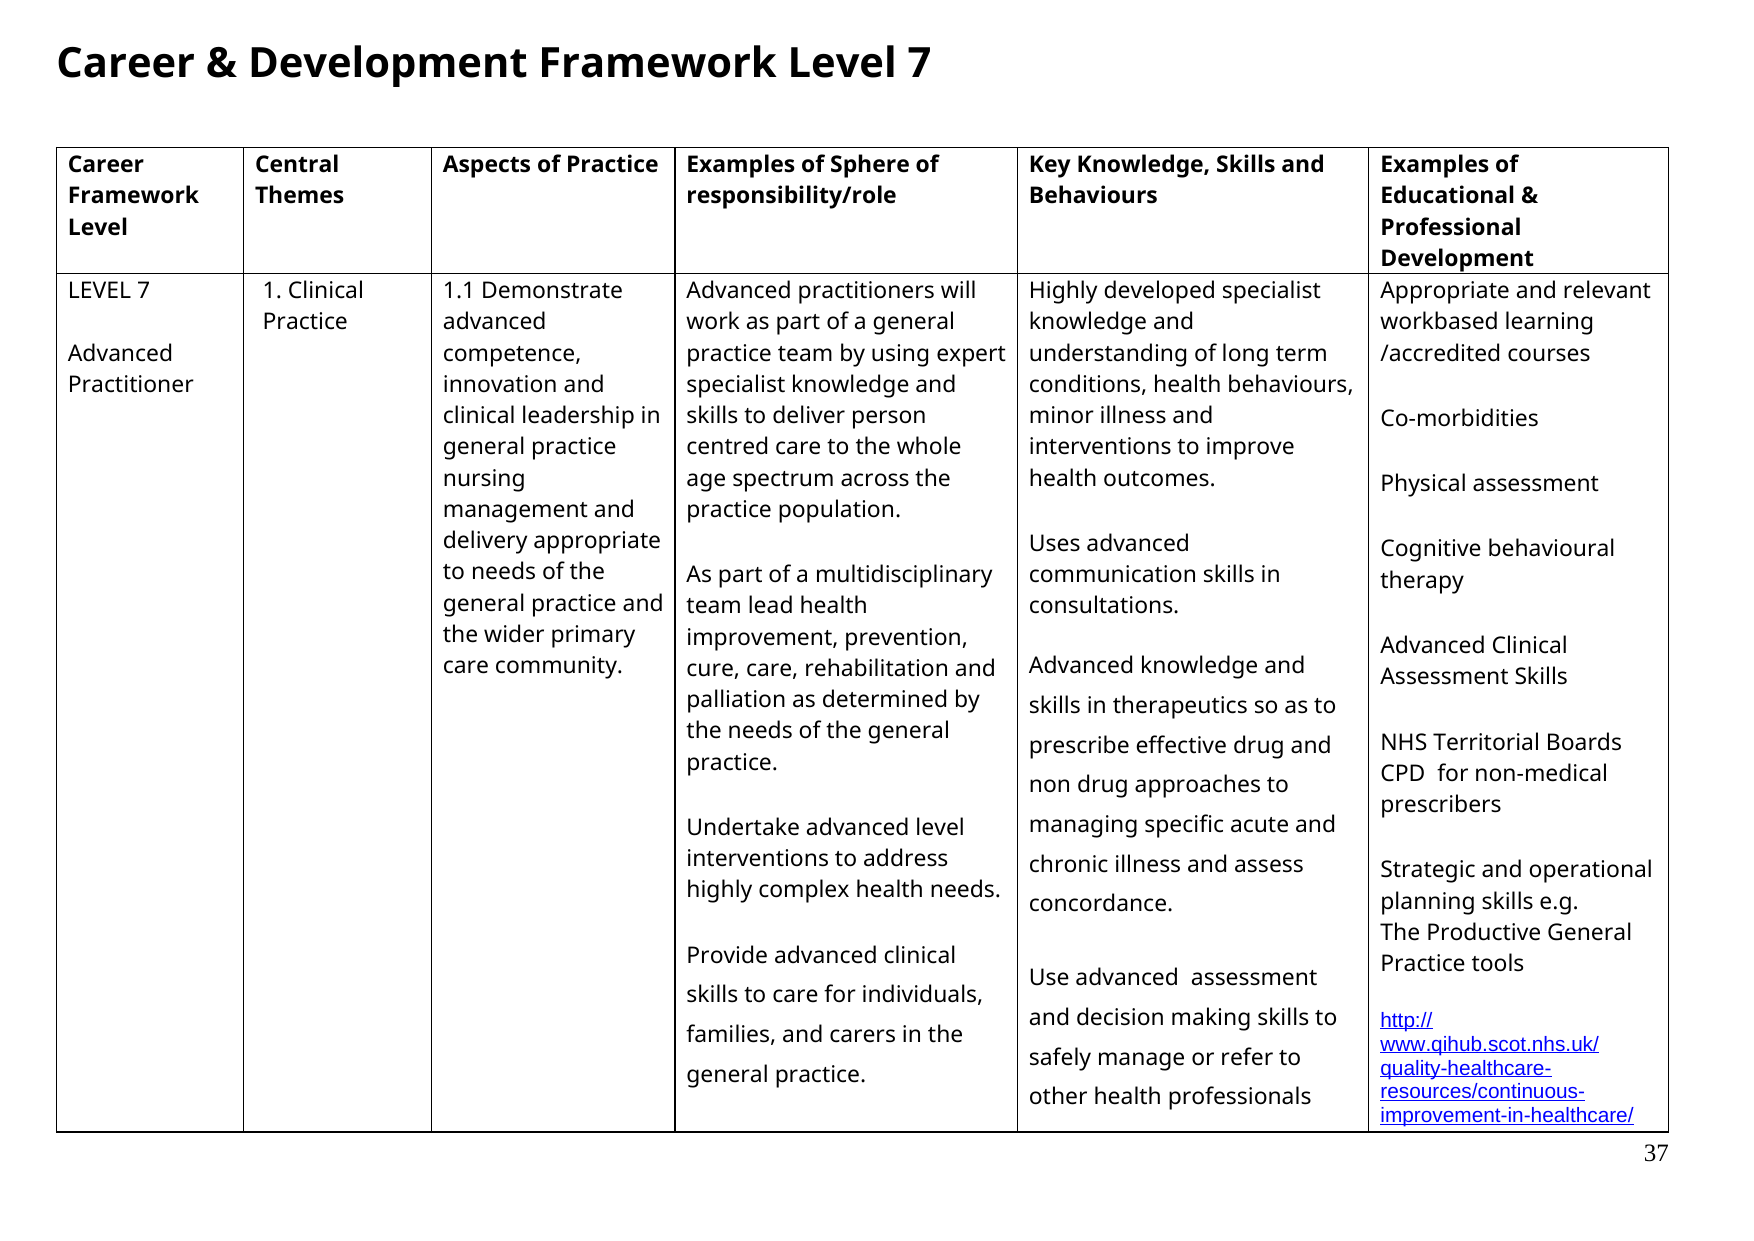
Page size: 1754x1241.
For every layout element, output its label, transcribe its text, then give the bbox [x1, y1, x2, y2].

table_header Aspects of Practice [432, 148, 674, 273]
table_header Examples of Educational & Professional Development [1369, 148, 1668, 273]
table_header Career Framework Level [57, 148, 243, 273]
table_cell LEVEL 7 Advanced Practitioner [57, 274, 243, 1131]
text Career & Development Framework Level 7 [56, 33, 1669, 90]
table_cell 1. Clinical Practice [244, 274, 431, 1131]
table_header Key Knowledge, Skills and Behaviours [1018, 148, 1368, 273]
table_header Central Themes [244, 148, 431, 273]
table_header Examples of Sphere of responsibility/role [676, 148, 1017, 273]
